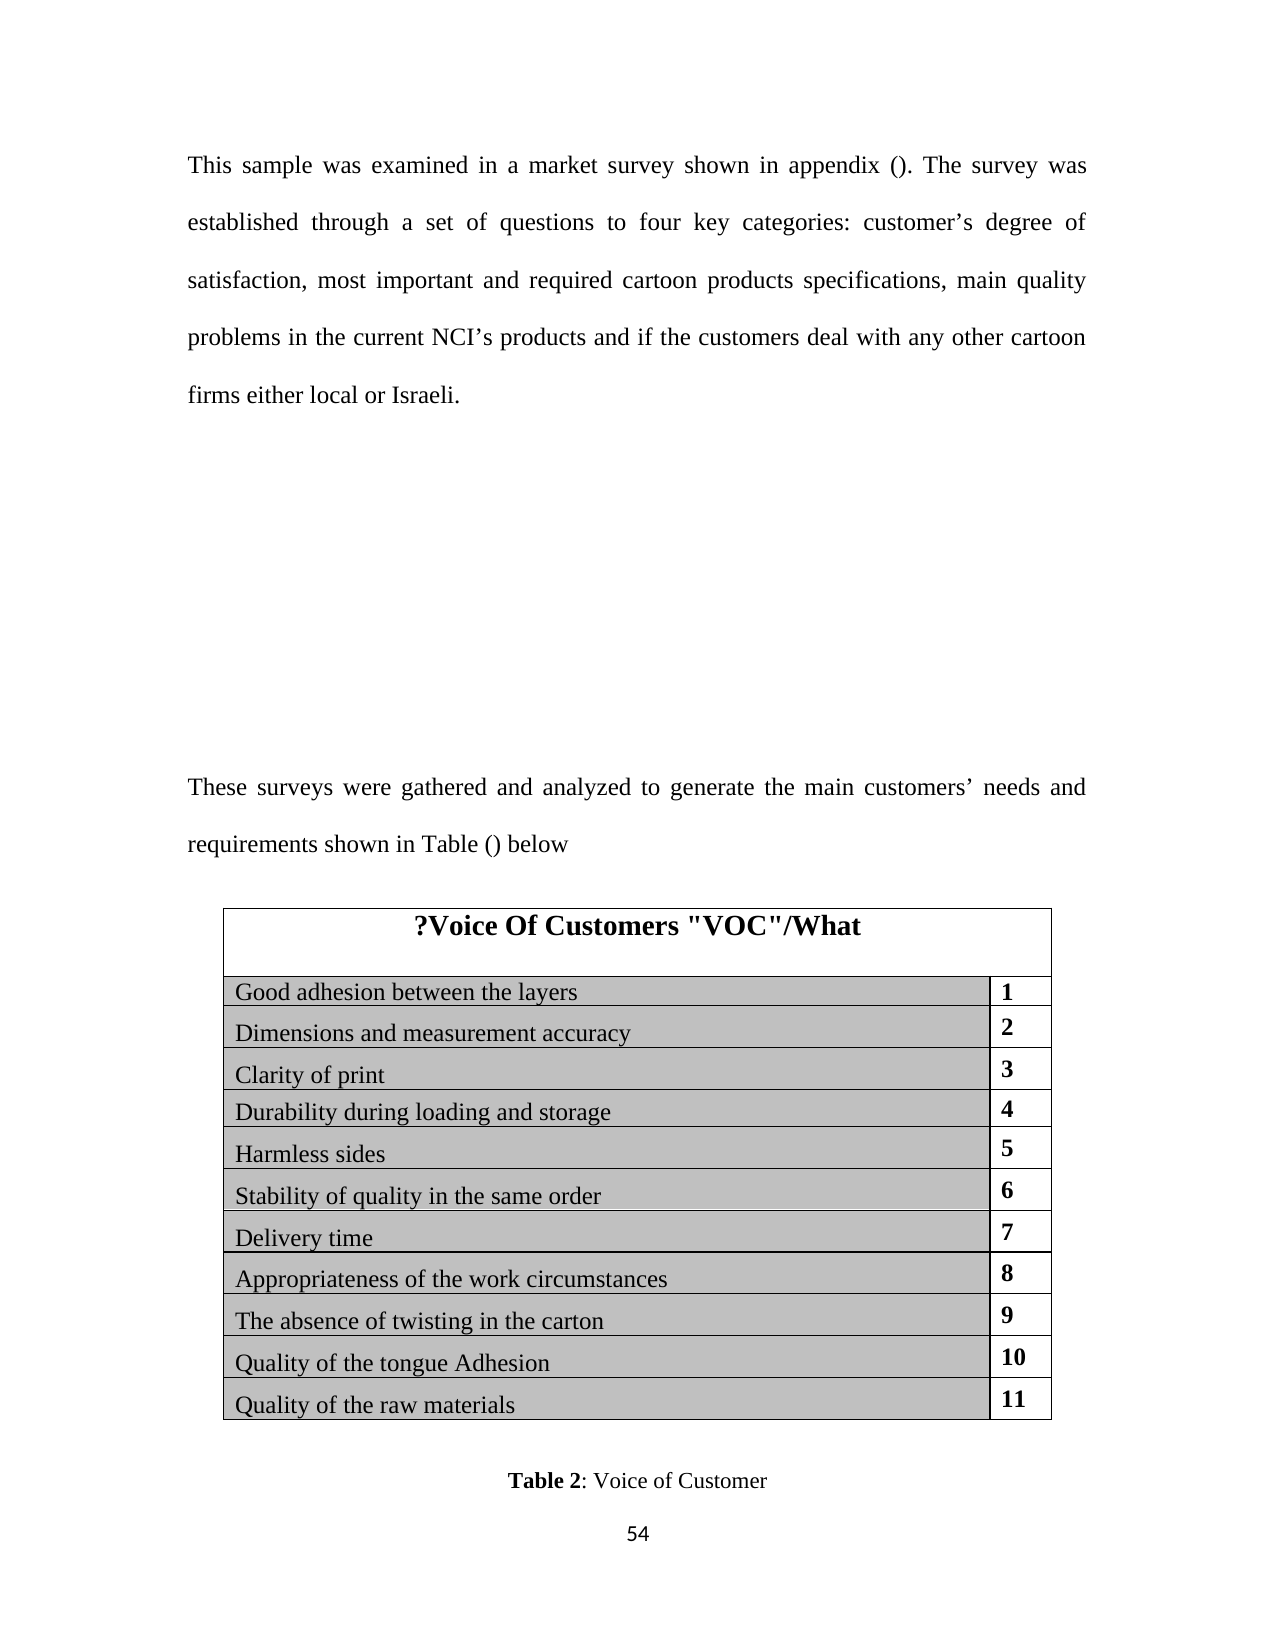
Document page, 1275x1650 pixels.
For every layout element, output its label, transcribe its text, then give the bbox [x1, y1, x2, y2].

table_cell The absence of twisting in the carton [224, 1294, 989, 1335]
table_cell 5 [991, 1127, 1051, 1168]
table_cell Dimensions and measurement accuracy [224, 1006, 989, 1047]
table_cell Appropriateness of the work circumstances [224, 1253, 989, 1293]
list These surveys were gathered and analyzed to generate the main customers’ needs and requirements shown in Table () below [187, 772, 1087, 858]
table_cell Quality of the raw materials [224, 1378, 989, 1419]
table_cell 6 [991, 1169, 1051, 1209]
table_cell 3 [991, 1048, 1051, 1089]
table_cell Quality of the tongue Adhesion [224, 1336, 989, 1377]
table_cell Delivery time [224, 1211, 989, 1251]
table_cell Harmless sides [224, 1127, 989, 1168]
table_cell 2 [991, 1006, 1051, 1047]
table_cell Good adhesion between the layers [224, 977, 989, 1005]
list This sample was examined in a market survey shown in appendix (). The survey was established through a set of questions to four key categories: customer’s degree of satisfaction, most important and required cartoon products specifications, main quality problems in the current NCI’s products and if the customers deal with any other cartoon firms either local or Israeli. [187, 150, 1087, 409]
table_cell 4 [991, 1090, 1051, 1126]
text Table 2: Voice of Customer [187, 1467, 1087, 1493]
table_cell 11 [991, 1378, 1051, 1419]
table_cell 10 [991, 1336, 1051, 1377]
table_header Voice Of Customers "VOC"/What? [224, 909, 1051, 976]
table_cell Durability during loading and storage [224, 1090, 989, 1126]
table_cell Clarity of print [224, 1048, 989, 1089]
table_cell 8 [991, 1253, 1051, 1293]
table_cell 1 [991, 977, 1051, 1005]
table_cell Stability of quality in the same order [224, 1169, 989, 1209]
table_cell 7 [991, 1211, 1051, 1251]
table_cell 9 [991, 1294, 1051, 1335]
